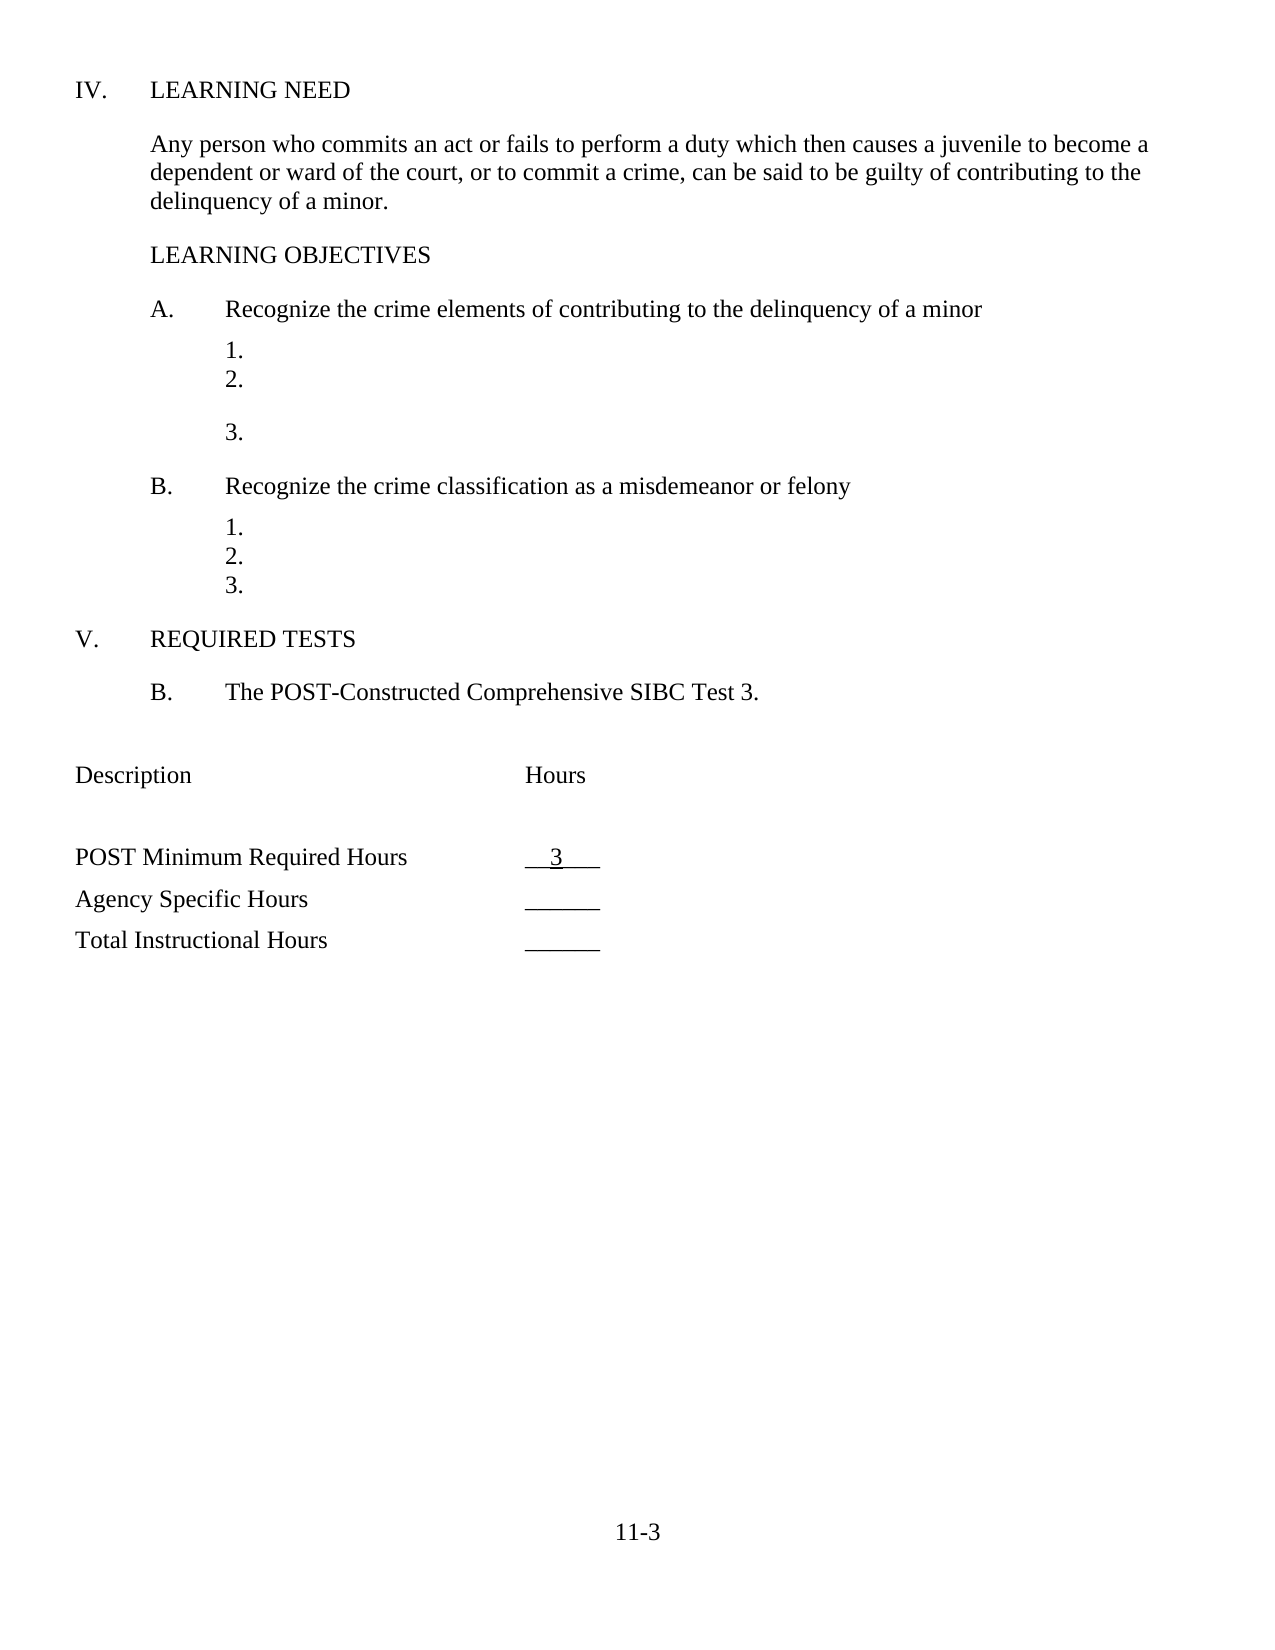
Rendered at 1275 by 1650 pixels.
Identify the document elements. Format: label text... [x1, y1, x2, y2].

text Description Hours [75, 760, 1200, 789]
subtitle REQUIRED TESTS [75, 624, 1200, 652]
text B. The POST-Constructed Comprehensive SIBC Test 3. [75, 677, 1200, 706]
text LEARNING OBJECTIVES [150, 240, 1200, 269]
text Total Instructional Hours ______ [75, 925, 1200, 954]
text POST Minimum Required Hours __3___ [75, 842, 1200, 871]
text Any person who commits an act or fails to perform a duty which then causes a juvenile to become a dependent or ward of the court, or to commit a crime, can be said to be guilty of contributing to the delinquency of a minor. [150, 129, 1200, 215]
text Agency Specific Hours ______ [75, 884, 1200, 912]
list Recognize the crime elements of contributing to the delinquency of a minor [150, 294, 1200, 322]
subtitle LEARNING NEED [75, 75, 1200, 104]
list Recognize the crime classification as a misdemeanor or felony [150, 471, 1200, 500]
